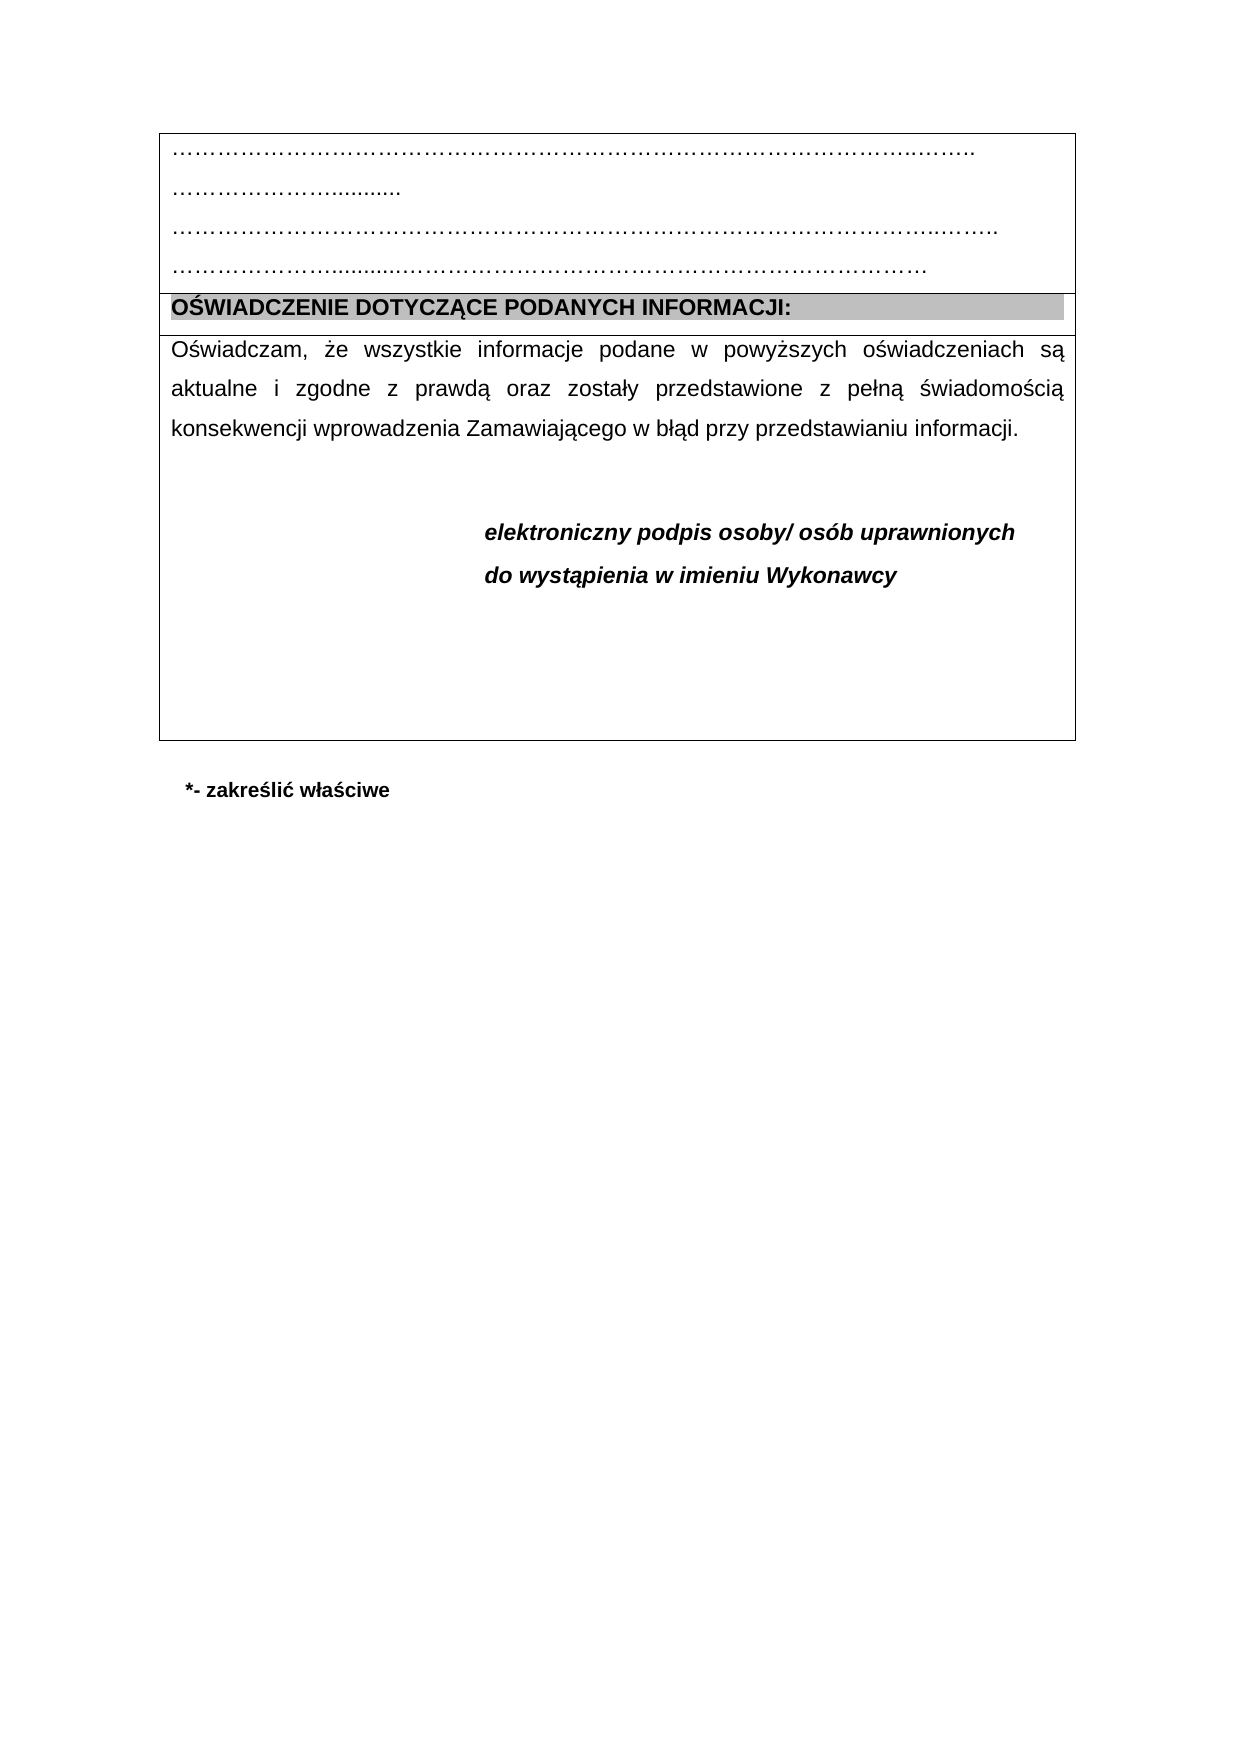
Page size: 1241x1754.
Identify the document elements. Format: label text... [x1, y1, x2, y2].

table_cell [160, 134, 1075, 293]
table_cell OŚWIADCZENIE DOTYCZĄCE PODANYCH INFORMACJI: [160, 294, 1075, 335]
table_cell Oświadczam, że wszystkie informacje podane w powyższych oświadczeniach są aktualne i zgodne z prawdą oraz zostały przedstawione z pełną świadomością konsekwencji wprowadzenia Zamawiającego w błąd przy przedstawianiu informacji. elektroniczny podpis osoby/ osób uprawnionych do wystąpienia w imieniu Wykonawcy [160, 336, 1075, 740]
text *- zakreślić właściwe [185, 777, 1092, 801]
